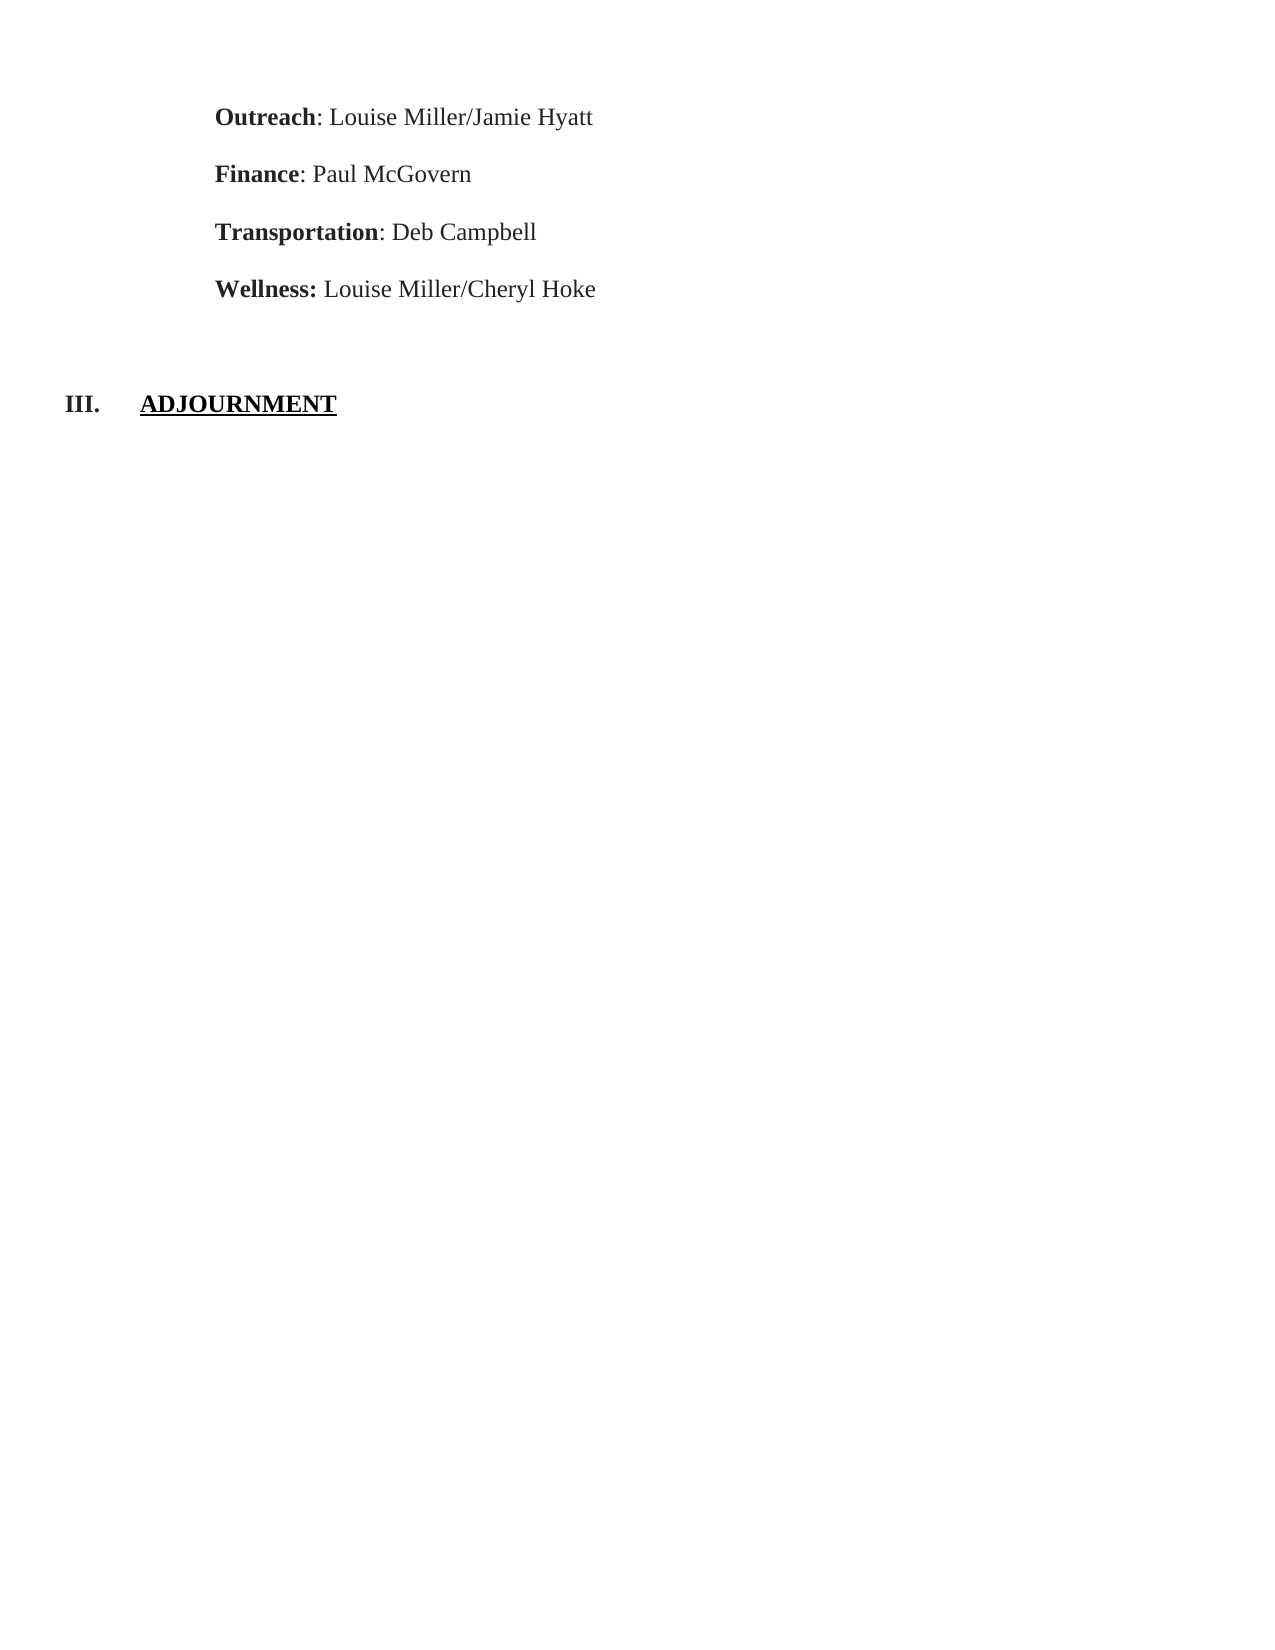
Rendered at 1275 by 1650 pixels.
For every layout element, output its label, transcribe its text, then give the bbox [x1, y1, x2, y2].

text Finance: Paul McGovern [214, 159, 1096, 188]
text Outreach: Louise Miller/Jamie Hyatt [139, 102, 1096, 131]
text III. ADJOURNMENT [64, 389, 1096, 418]
text Transportation: Deb Campbell [139, 217, 1096, 246]
text Wellness: Louise Miller/Cheryl Hoke [139, 274, 1096, 303]
